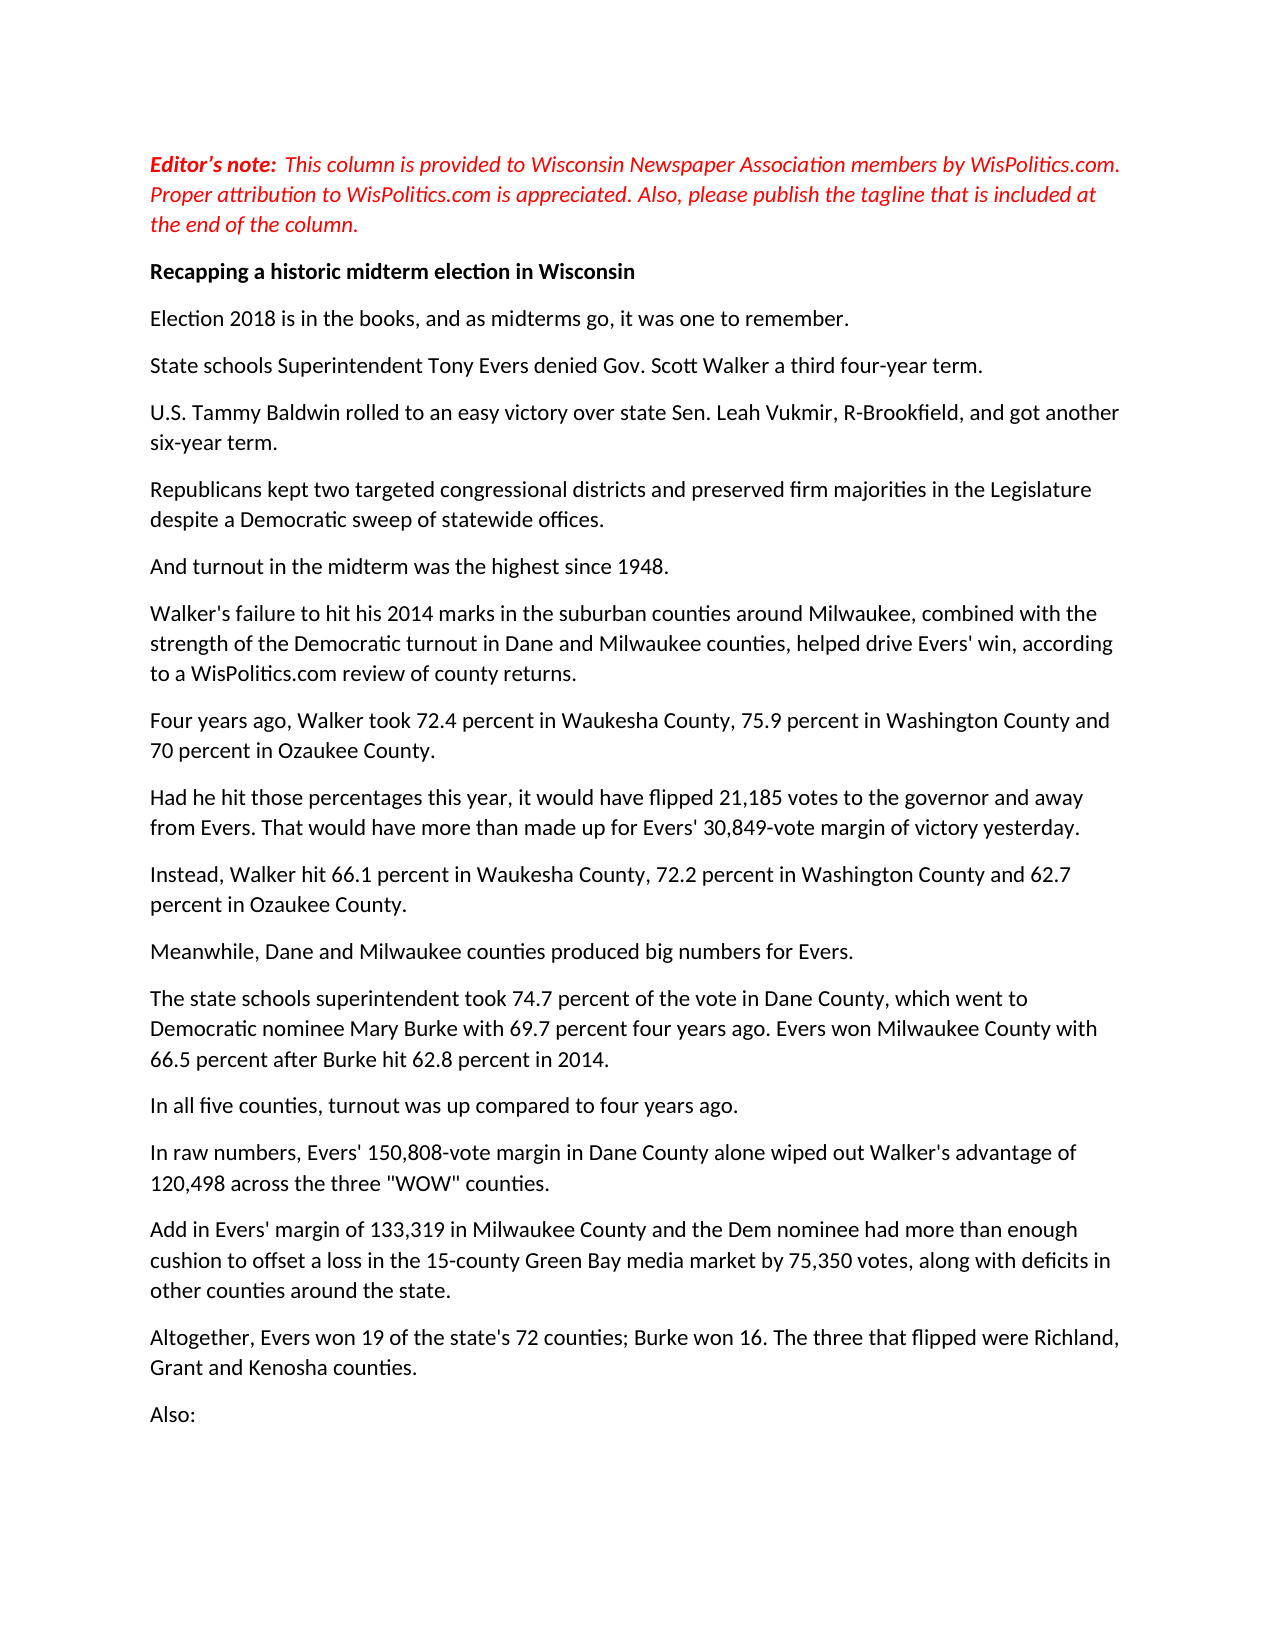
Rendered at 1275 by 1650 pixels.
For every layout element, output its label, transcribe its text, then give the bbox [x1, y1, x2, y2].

text Republicans kept two targeted congressional districts and preserved firm majorities in the Legislature despite a Democratic sweep of statewide offices. [150, 475, 1125, 533]
text Also: [150, 1400, 1125, 1428]
text State schools Superintendent Tony Evers denied Gov. Scott Walker a third four-year term. [150, 351, 1125, 379]
text Walker's failure to hit his 2014 marks in the suburban counties around Milwaukee, combined with the strength of the Democratic turnout in Dane and Milwaukee counties, helped drive Evers' win, according to a WisPolitics.com review of county returns. [150, 599, 1125, 687]
text And turnout in the midterm was the highest since 1948. [150, 552, 1125, 580]
text In all five counties, turnout was up compared to four years ago. [150, 1092, 1125, 1120]
text Election 2018 is in the books, and as midterms go, it was one to remember. [150, 304, 1125, 332]
text Add in Evers' margin of 133,319 in Milwaukee County and the Dem nominee had more than enough cushion to offset a loss in the 15-county Green Bay media market by 75,350 votes, along with deficits in other counties around the state. [150, 1216, 1125, 1304]
text U.S. Tammy Baldwin rolled to an easy victory over state Sen. Leah Vukmir, R-Brookfield, and got another six-year term. [150, 398, 1125, 456]
text Editor’s note: This column is provided to Wisconsin Newspaper Association members by WisPolitics.com. Proper attribution to WisPolitics.com is appreciated. Also, please publish the tagline that is included at the end of the column. [150, 150, 1125, 238]
text Instead, Walker hit 66.1 percent in Waukesha County, 72.2 percent in Washington County and 62.7 percent in Ozaukee County. [150, 860, 1125, 919]
text Altogether, Evers won 19 of the state's 72 counties; Burke won 16. The three that flipped were Richland, Grant and Kenosha counties. [150, 1323, 1125, 1381]
text Four years ago, Walker took 72.4 percent in Waukesha County, 75.9 percent in Washington County and 70 percent in Ozaukee County. [150, 706, 1125, 764]
text The state schools superintendent took 74.7 percent of the vote in Dane County, which went to Democratic nominee Mary Burke with 69.7 percent four years ago. Evers won Milwaukee County with 66.5 percent after Burke hit 62.8 percent in 2014. [150, 984, 1125, 1073]
text Had he hit those percentages this year, it would have flipped 21,185 votes to the governor and away from Evers. That would have more than made up for Evers' 30,849-vote margin of victory yesterday. [150, 783, 1125, 842]
text In raw numbers, Evers' 150,808-vote margin in Dane County alone wiped out Walker's advantage of 120,498 across the three "WOW" counties. [150, 1138, 1125, 1197]
text Meanwhile, Dane and Milwaukee counties produced big numbers for Evers. [150, 937, 1125, 966]
text Recapping a historic midterm election in Wisconsin [150, 257, 1125, 285]
